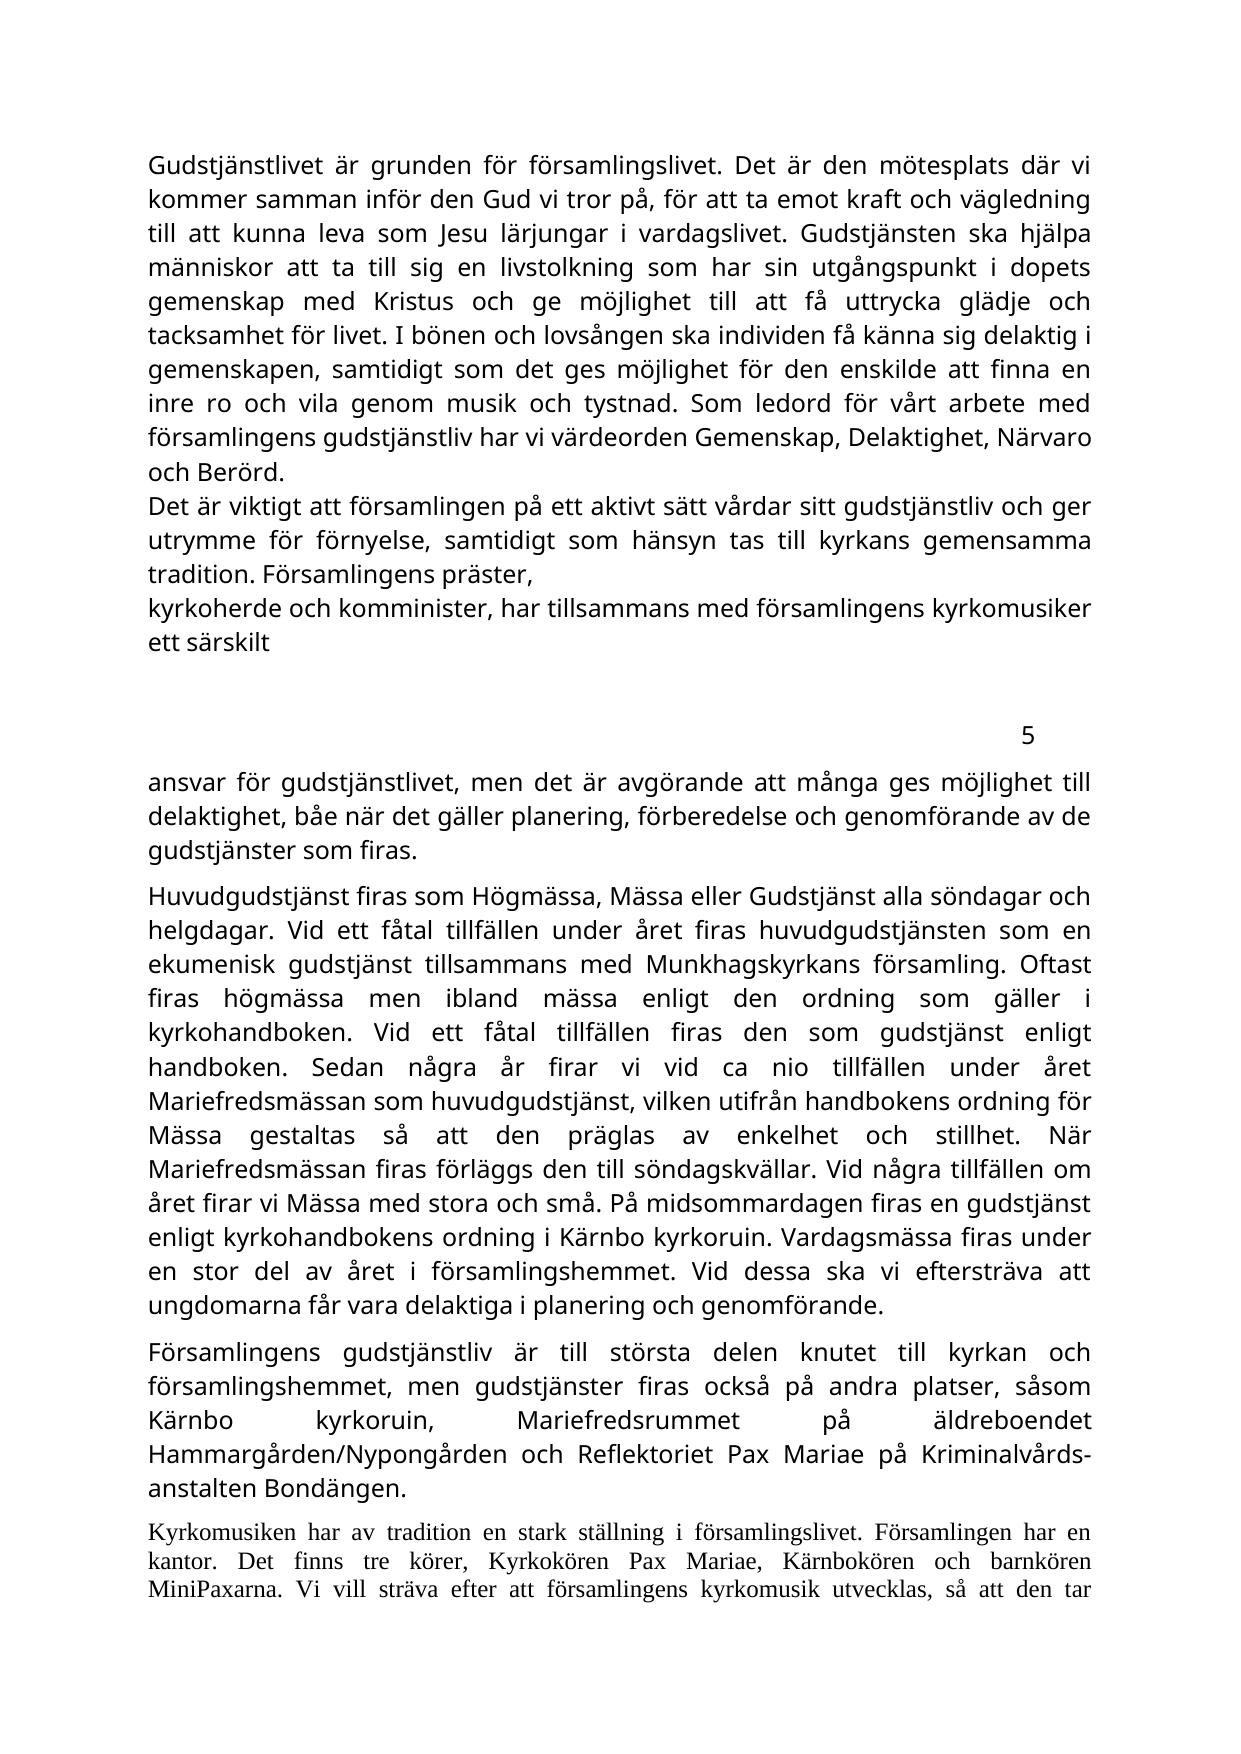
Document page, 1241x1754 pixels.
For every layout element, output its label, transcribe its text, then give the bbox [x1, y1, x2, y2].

text ansvar för gudstjänstlivet, men det är avgörande att många ges möjlighet till delaktighet, båe när det gäller planering, förberedelse och genomförande av de gudstjänster som firas. [148, 764, 1093, 866]
text 5 [827, 718, 1093, 752]
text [148, 1517, 1093, 1603]
text Gudstjänstlivet är grunden för församlingslivet. Det är den mötesplats där vi kommer samman inför den Gud vi tror på, för att ta emot kraft och vägledning till att kunna leva som Jesu lärjungar i vardagslivet. Gudstjänsten ska hjälpa människor att ta till sig en livstolkning som har sin utgångspunkt i dopets gemenskap med Kristus och ge möjlighet till att få uttrycka glädje och tacksamhet för livet. I bönen och lovsången ska individen få känna sig delaktig i gemenskapen, samtidigt som det ges möjlighet för den enskilde att finna en inre ro och vila genom musik och tystnad. Som ledord för vårt arbete med församlingens gudstjänstliv har vi värdeorden Gemenskap, Delaktighet, Närvaro och Berörd. [148, 148, 1093, 488]
text Huvudgudstjänst firas som Högmässa, Mässa eller Gudstjänst alla söndagar och helgdagar. Vid ett fåtal tillfällen under året firas huvudgudstjänsten som en ekumenisk gudstjänst tillsammans med Munkhagskyrkans församling. Oftast firas högmässa men ibland mässa enligt den ordning som gäller i kyrkohandboken. Vid ett fåtal tillfällen firas den som gudstjänst enligt handboken. Sedan några år firar vi vid ca nio tillfällen under året Mariefredsmässan som huvudgudstjänst, vilken utifrån handbokens ordning för Mässa gestaltas så att den präglas av enkelhet och stillhet. När Mariefredsmässan firas förläggs den till söndagskvällar. Vid några tillfällen om året firar vi Mässa med stora och små. På midsommardagen firas en gudstjänst enligt kyrkohandbokens ordning i Kärnbo kyrkoruin. Vardagsmässa firas under en stor del av året i församlingshemmet. Vid dessa ska vi eftersträva att ungdomarna får vara delaktiga i planering och genomförande. [148, 879, 1093, 1322]
text Församlingens gudstjänstliv är till största delen knutet till kyrkan och församlingshemmet, men gudstjänster firas också på andra platser, såsom Kärnbo kyrkoruin, Mariefredsrummet på äldreboendet Hammargården/Nypongården och Reflektoriet Pax Mariae på Kriminalvårds-anstalten Bondängen. [148, 1334, 1093, 1504]
text Det är viktigt att församlingen på ett aktivt sätt vårdar sitt gudstjänstliv och ger utrymme för förnyelse, samtidigt som hänsyn tas till kyrkans gemensamma tradition. Församlingens präster, [148, 488, 1093, 590]
text kyrkoherde och komminister, har tillsammans med församlingens kyrkomusiker ett särskilt [148, 590, 1093, 658]
